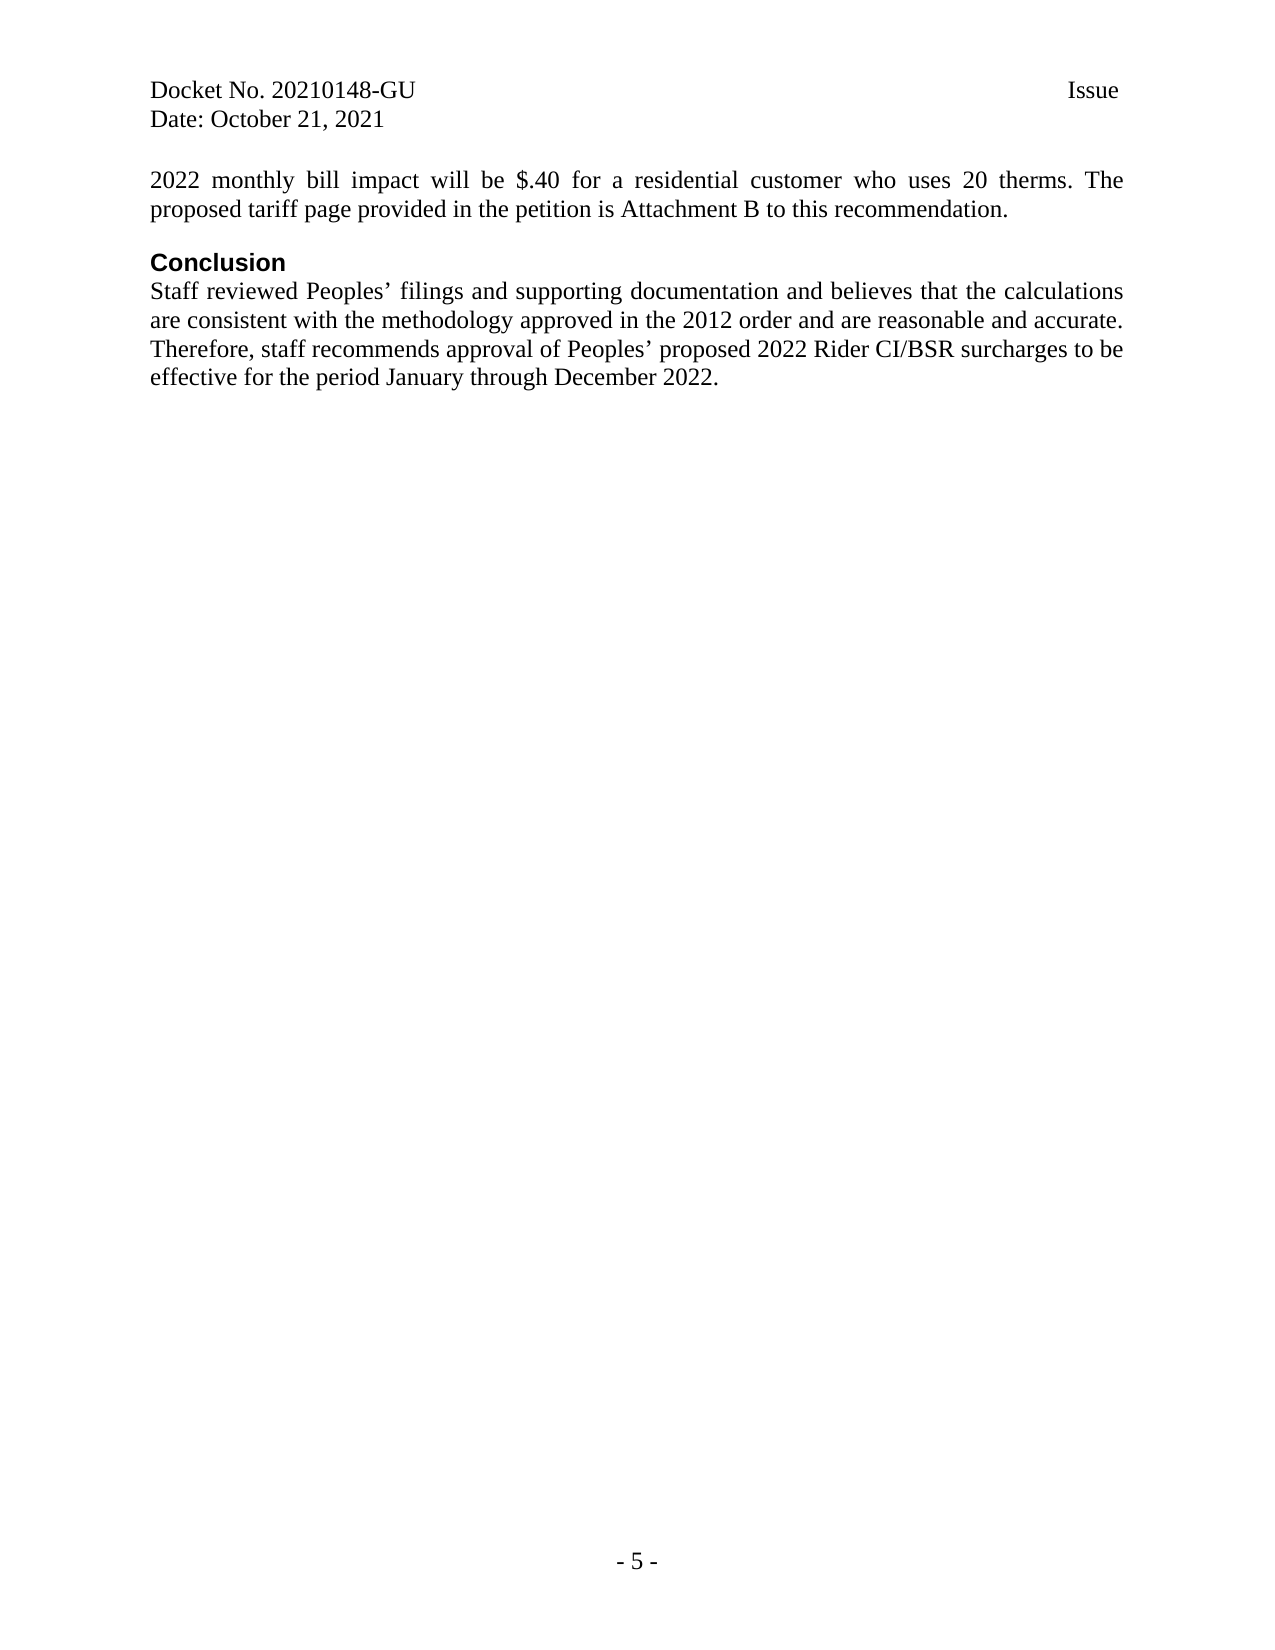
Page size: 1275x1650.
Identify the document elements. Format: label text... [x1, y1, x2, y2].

text Staff reviewed Peoples’ filings and supporting documentation and believes that the calculations are consistent with the methodology approved in the 2012 order and are reasonable and accurate. Therefore, staff recommends approval of Peoples’ proposed 2022 Rider CI/BSR surcharges to be effective for the period January through December 2022. [150, 276, 1125, 391]
subtitle Conclusion [150, 247, 1125, 276]
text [150, 165, 1125, 222]
